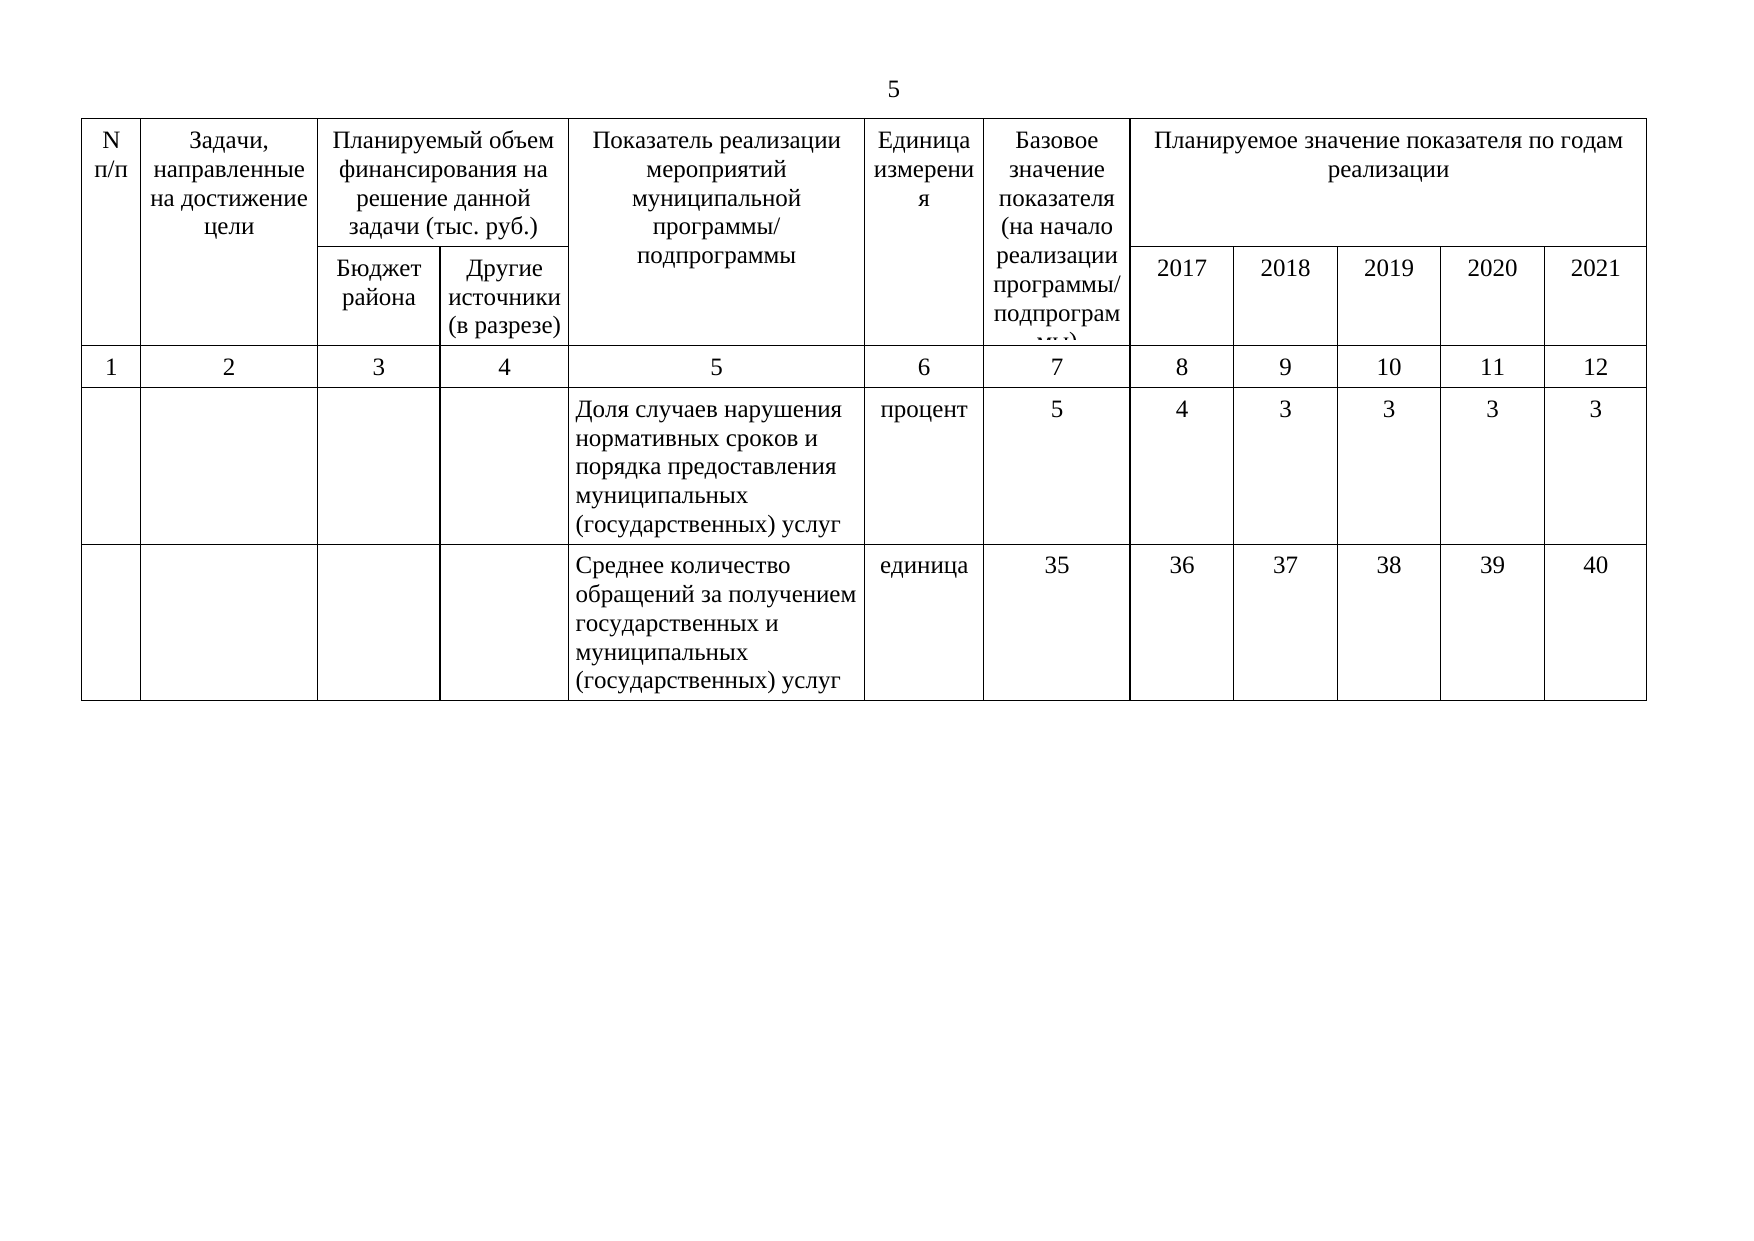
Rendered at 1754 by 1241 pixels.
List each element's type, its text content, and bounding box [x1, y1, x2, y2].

table_header Единица измерения [865, 119, 983, 345]
table_cell 2018 [1234, 247, 1337, 345]
table_cell 7 [984, 346, 1129, 387]
table_cell 2 [141, 346, 317, 387]
table_cell процент [865, 388, 983, 543]
table_cell Бюджет района [318, 247, 439, 345]
table_cell 9 [1234, 346, 1337, 387]
table_cell [441, 545, 568, 700]
table_cell 5 [569, 346, 864, 387]
table_cell 3 [1234, 388, 1337, 543]
table_cell 3 [318, 346, 439, 387]
table_cell Среднее количество обращений за получением государственных и муниципальных (государственных) услуг [569, 545, 864, 700]
table_cell [318, 545, 439, 700]
table_cell 2017 [1131, 247, 1233, 345]
table_header N п/п [82, 119, 140, 345]
table_cell 2020 [1441, 247, 1544, 345]
table_cell [82, 545, 140, 700]
table_cell 3 [1338, 388, 1440, 543]
table_cell 39 [1441, 545, 1544, 700]
table_cell 11 [1441, 346, 1544, 387]
table_cell 2019 [1338, 247, 1440, 345]
table_cell 3 [1545, 388, 1646, 543]
table_cell единица [865, 545, 983, 700]
table_cell 2021 [1545, 247, 1646, 345]
table_cell 4 [441, 346, 568, 387]
table_cell 35 [984, 545, 1129, 700]
table_cell 36 [1131, 545, 1233, 700]
table_cell 4 [1131, 388, 1233, 543]
table_cell 1 [82, 346, 140, 387]
table_cell 38 [1338, 545, 1440, 700]
table_cell 40 [1545, 545, 1646, 700]
table_header Показатель реализации мероприятий муниципальной программы/ подпрограммы [569, 119, 864, 345]
table_cell 37 [1234, 545, 1337, 700]
table_cell 3 [1441, 388, 1544, 543]
table_cell Доля случаев нарушения нормативных сроков и порядка предоставления муниципальных (государственных) услуг [569, 388, 864, 543]
table_cell 6 [865, 346, 983, 387]
table_cell 8 [1131, 346, 1233, 387]
table_cell [141, 545, 317, 700]
table_header Базовое значение показателя (на начало реализации программы/ подпрограммы) [984, 119, 1129, 345]
table_header Планируемое значение показателя по годам реализации [1131, 119, 1646, 246]
table_header Планируемый объем финансирования на решение данной задачи (тыс. руб.) [318, 119, 568, 246]
table_cell 10 [1338, 346, 1440, 387]
table_cell Другие источники (в разрезе) [441, 247, 568, 345]
table_cell 5 [984, 388, 1129, 543]
table_header Задачи, направленные на достижение цели [141, 119, 317, 345]
table_cell 12 [1545, 346, 1646, 387]
